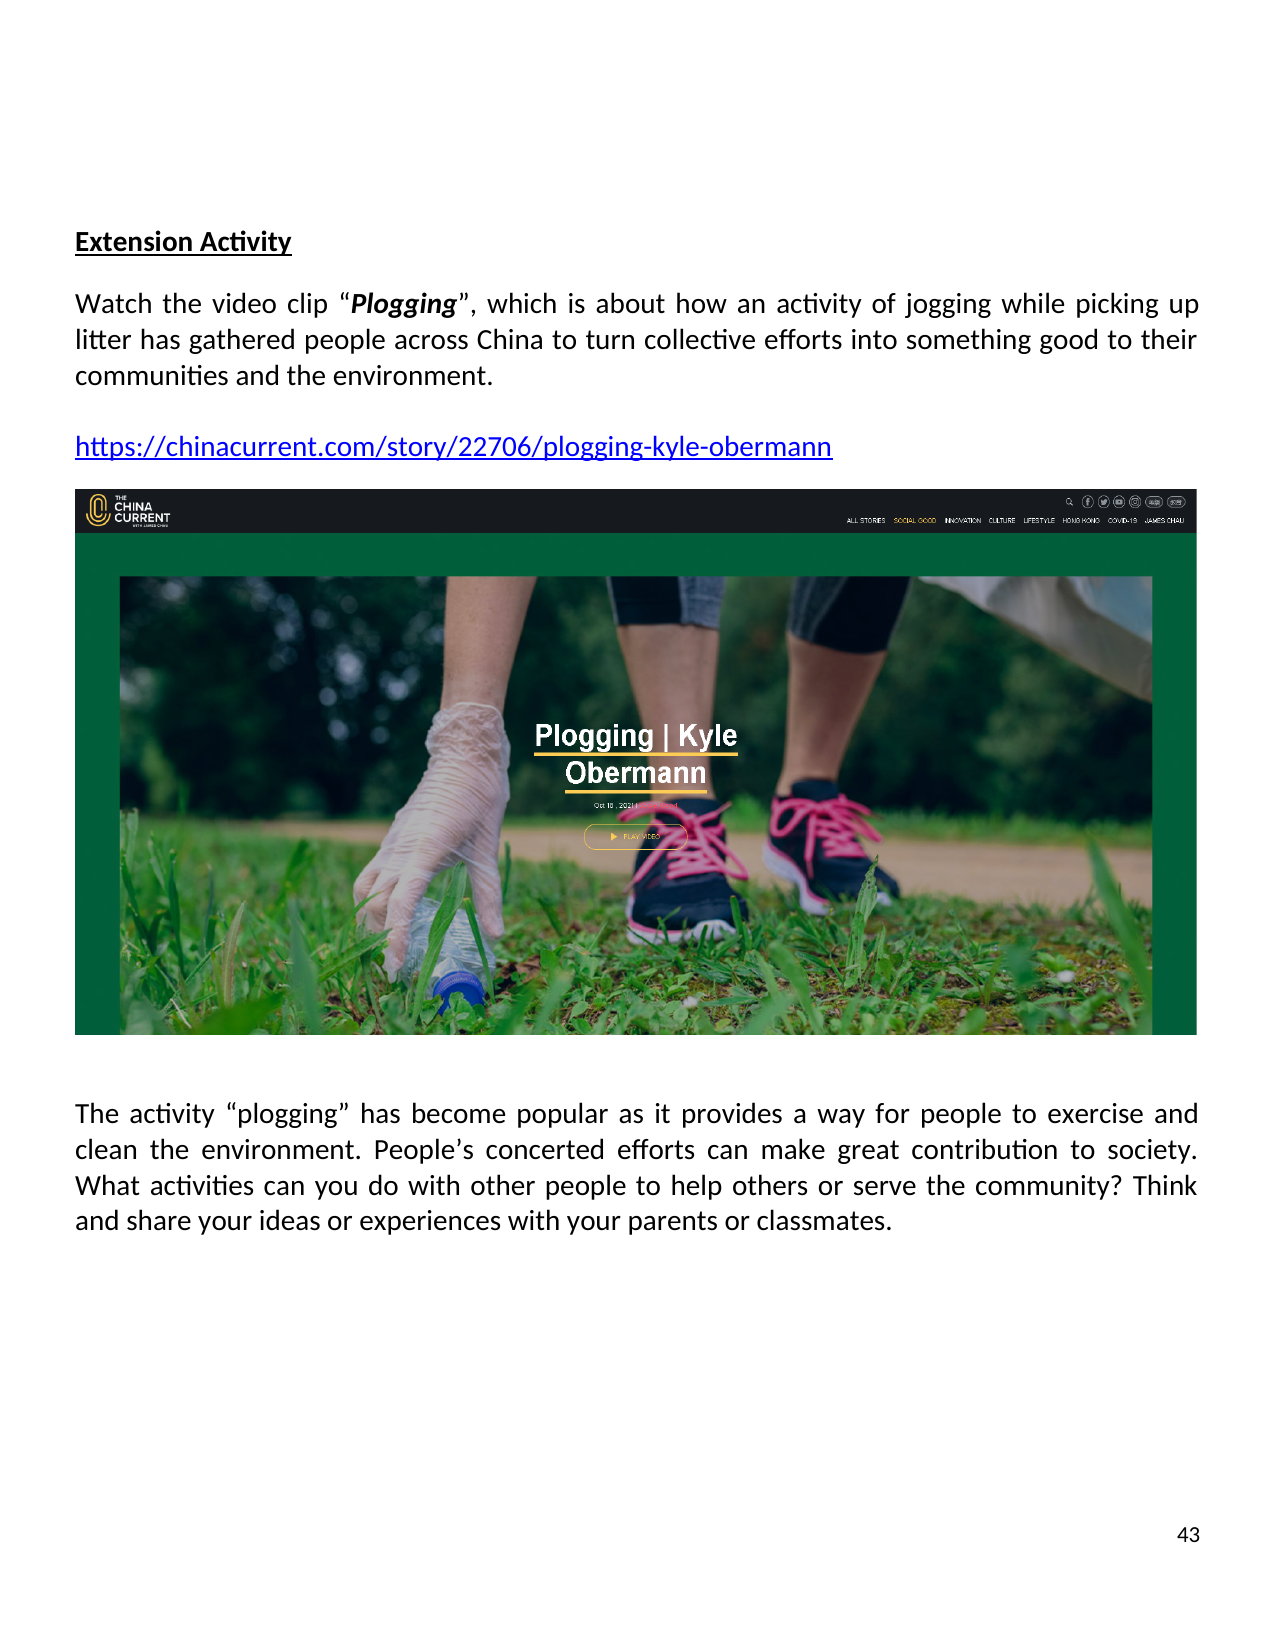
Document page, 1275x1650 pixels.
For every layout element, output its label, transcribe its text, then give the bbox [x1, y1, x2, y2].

text https://chinacurrent.com/story/22706/plogging-kyle-obermann [75, 428, 1200, 463]
text Watch the video clip “Plogging”, which is about how an activity of jogging while picking up litter has gathered people across China to turn collective efforts into something good to their communities and the environment. [75, 285, 1200, 392]
text Extension Activity [75, 223, 1200, 259]
text The activity “plogging” has become popular as it provides a way for people to exercise and clean the environment. People’s concerted efforts can make great contribution to society. What activities can you do with other people to help others or serve the community? Think and share your ideas or experiences with your parents or classmates. [75, 1096, 1200, 1238]
picture [75, 489, 1197, 1035]
